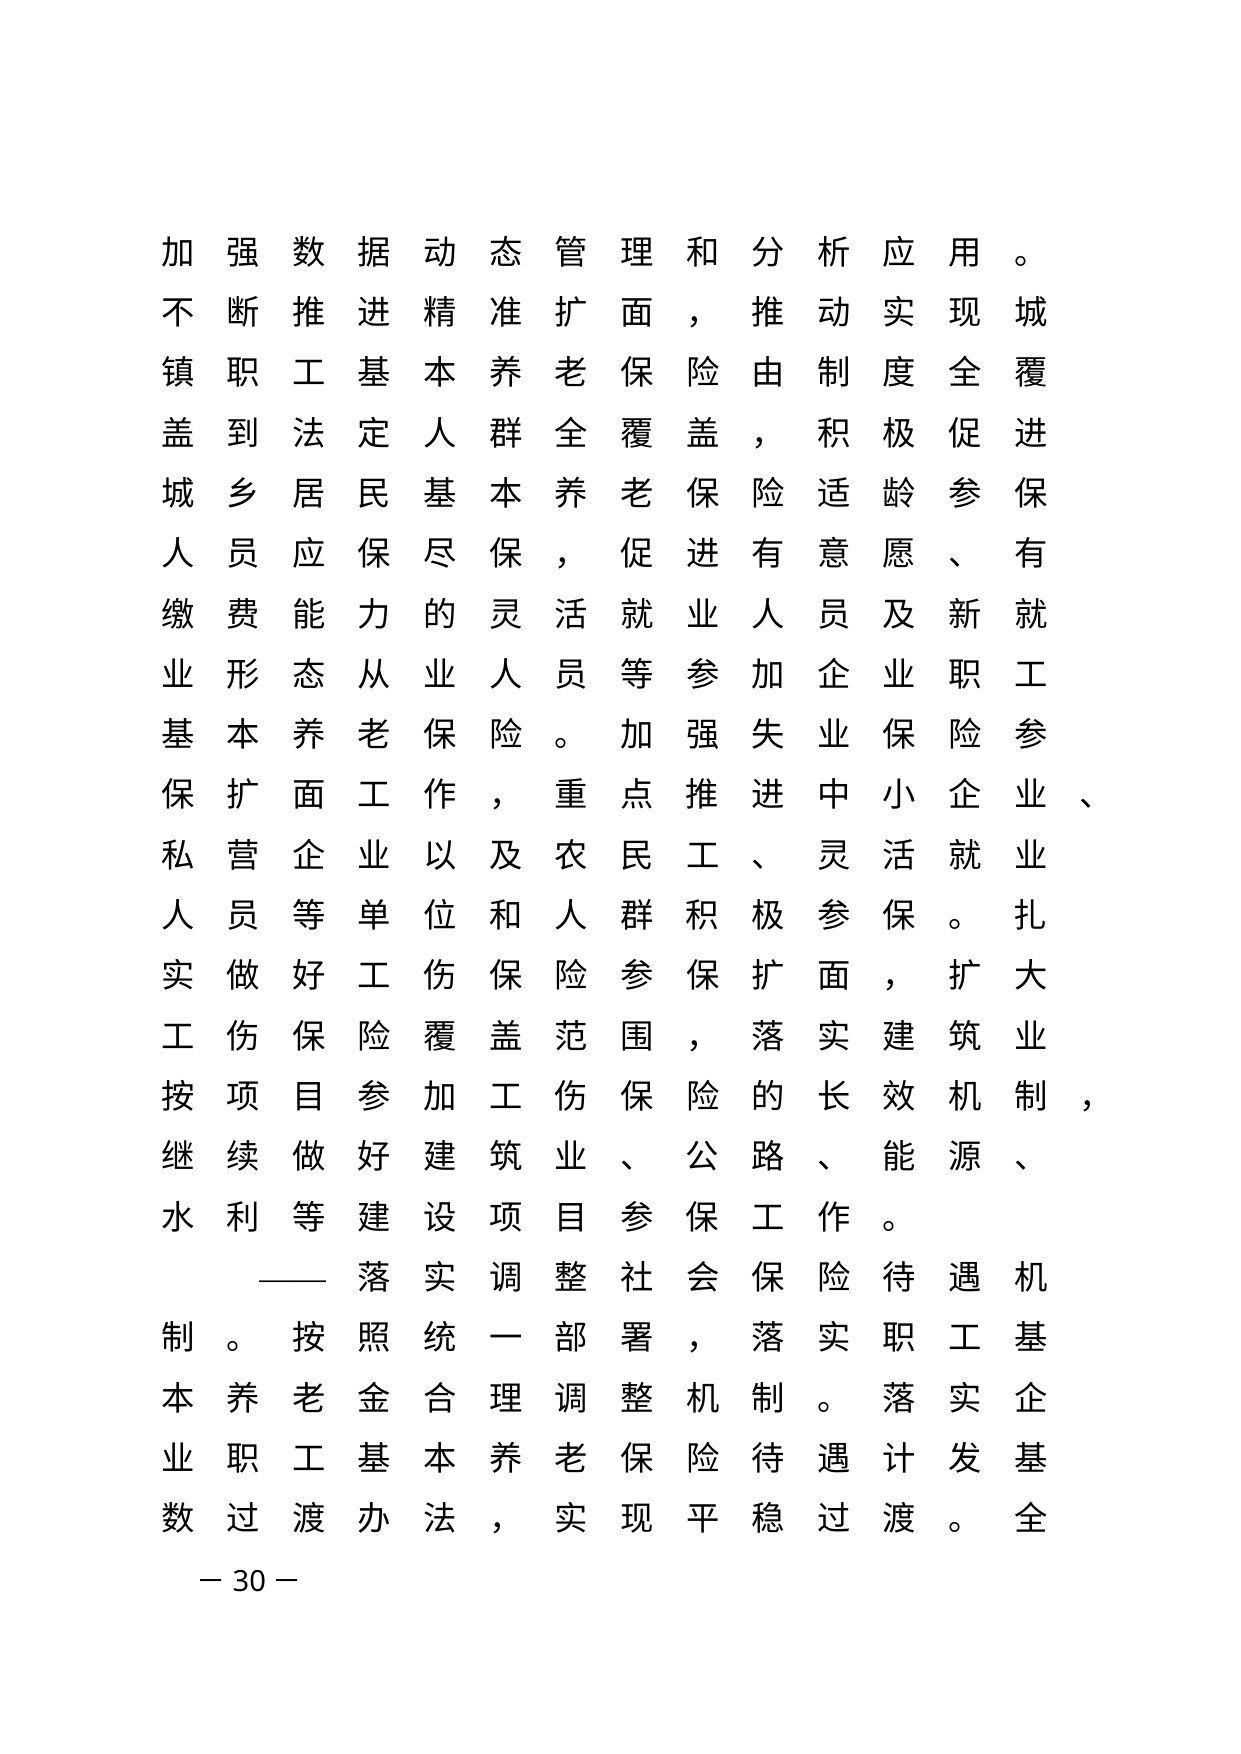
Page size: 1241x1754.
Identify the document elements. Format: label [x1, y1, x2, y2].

text [161, 219, 1079, 1245]
text [161, 1245, 1079, 1546]
